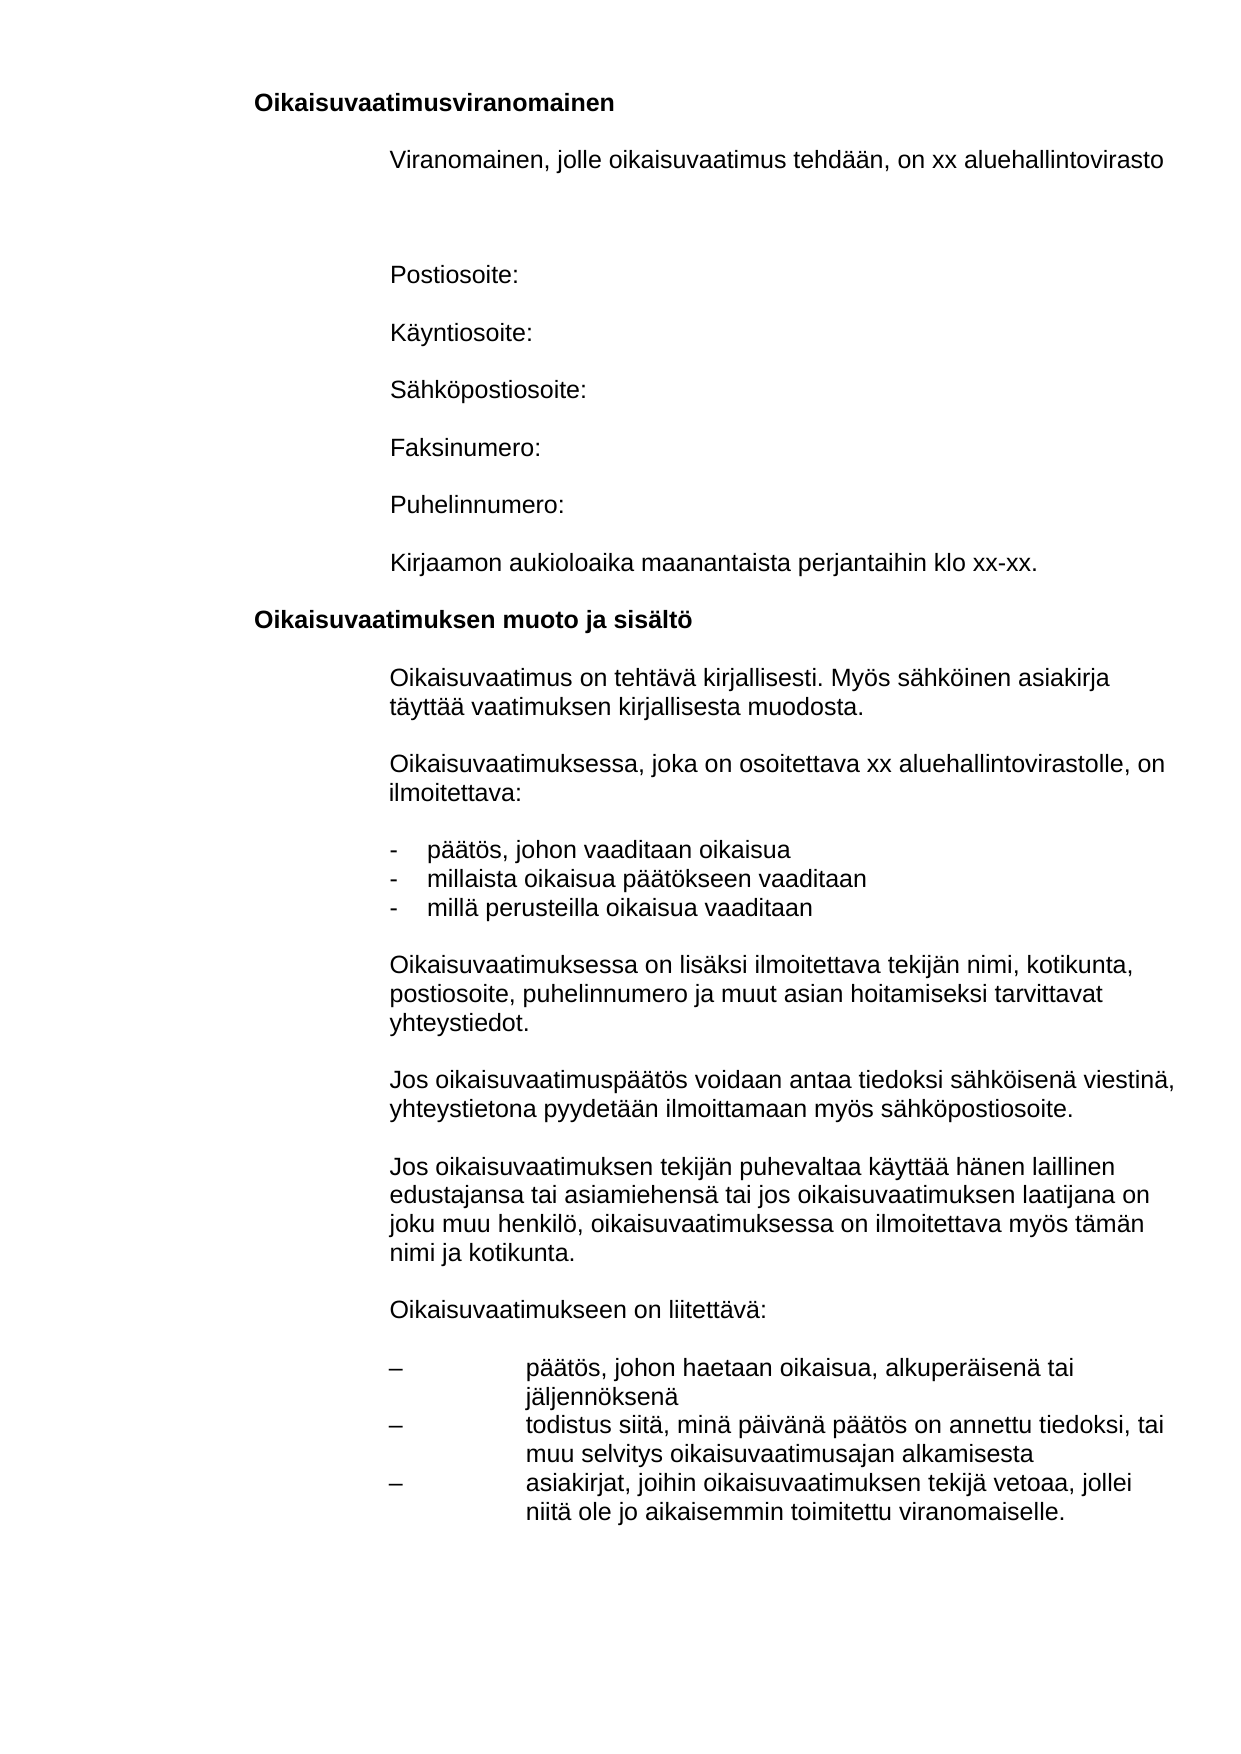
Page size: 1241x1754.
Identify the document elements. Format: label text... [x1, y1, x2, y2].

list – päätös, johon haetaan oikaisua, alkuperäisenä tai jäljennöksenä [388, 1353, 1181, 1410]
text Oikaisuvaatimukseen on liitettävä: [389, 1295, 1181, 1324]
list Sähköpostiosoite: [390, 375, 1181, 404]
list Kirjaamon aukioloaika maanantaista perjantaihin klo xx-xx. [390, 548, 1181, 577]
list Viranomainen, jolle oikaisuvaatimus tehdään, on xx aluehallintovirasto [389, 145, 1181, 174]
text Oikaisuvaatimuksessa on lisäksi ilmoitettava tekijän nimi, kotikunta, postiosoite, puhelinnumero ja muut asian hoitamiseksi tarvittavat yhteystiedot. [389, 950, 1181, 1037]
list – todistus siitä, minä päivänä päätös on annettu tiedoksi, tai muu selvitys oikaisuvaatimusajan alkamisesta [388, 1410, 1181, 1468]
list millaista oikaisua päätökseen vaaditaan [389, 864, 1181, 893]
list Faksinumero: [254, 433, 1181, 462]
text Jos oikaisuvaatimuksen tekijän puhevaltaa käyttää hänen laillinen edustajansa tai asiamiehensä tai jos oikaisuvaatimuksen laatijana on joku muu henkilö, oikaisuvaatimuksessa on ilmoitettava myös tämän nimi ja kotikunta. [389, 1152, 1181, 1267]
text Oikaisuvaatimuksessa, joka on osoitettava xx aluehallintovirastolle, on ilmoitettava: [388, 749, 1181, 807]
list Puhelinnumero: [390, 490, 1181, 519]
list päätös, johon vaaditaan oikaisua [389, 835, 1181, 864]
list Oikaisuvaatimusviranomainen [118, 88, 1181, 117]
text Oikaisuvaatimus on tehtävä kirjallisesti. Myös sähköinen asiakirja täyttää vaatimuksen kirjallisesta muodosta. [389, 663, 1181, 720]
text Oikaisuvaatimuksen muoto ja sisältö [118, 605, 1181, 634]
list Käyntiosoite: [390, 318, 1181, 347]
list millä perusteilla oikaisua vaaditaan [389, 893, 1181, 922]
list Postiosoite: [390, 260, 1181, 289]
text Jos oikaisuvaatimuspäätös voidaan antaa tiedoksi sähköisenä viestinä, yhteystietona pyydetään ilmoittamaan myös sähköpostiosoite. [389, 1065, 1181, 1123]
list – asiakirjat, joihin oikaisuvaatimuksen tekijä vetoaa, jollei niitä ole jo aikaisemmin toimitettu viranomaiselle. [388, 1468, 1181, 1525]
